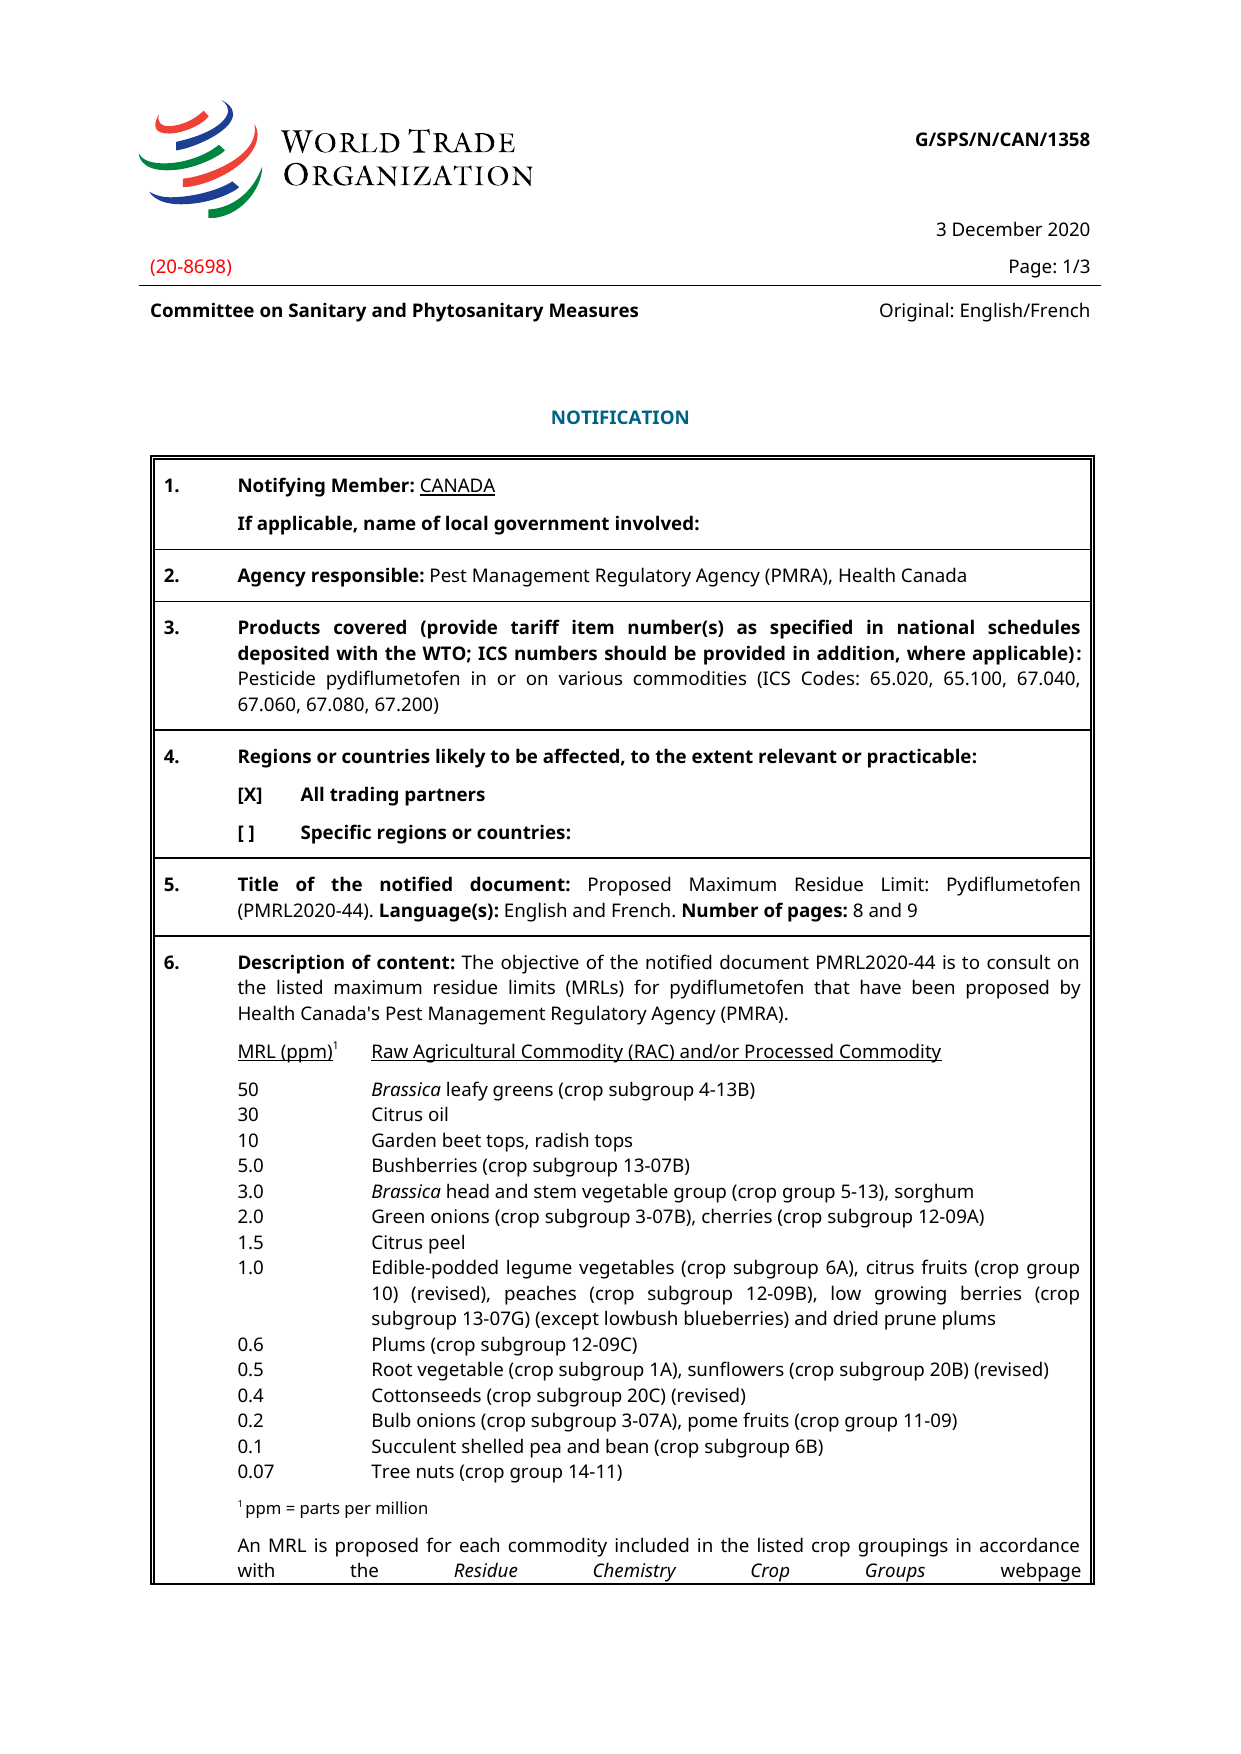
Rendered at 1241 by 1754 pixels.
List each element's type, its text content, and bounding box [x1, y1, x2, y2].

table_cell 2. [155, 550, 226, 601]
table_cell Products covered (provide tariff item number(s) as specified in national schedules deposited with the WTO; ICS numbers should be provided in addition, where applicable): Pesticide pydiflumetofen in or on various commodities (ICS Codes: 65.020, 65.100, 67.040, 67.060, 67.080, 67.200) [226, 602, 1090, 729]
table_cell Regions or countries likely to be affected, to the extent relevant or practicable: [X] All trading partners [ ] Specific regions or countries: [226, 731, 1090, 857]
table_cell 3. [155, 602, 226, 729]
table_cell Agency responsible: Pest Management Regulatory Agency (PMRA), Health Canada [226, 550, 1090, 601]
table_header 1. [155, 460, 226, 548]
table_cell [226, 937, 1090, 1583]
title NOTIFICATION [150, 405, 1090, 430]
table_header Notifying Member: Canada If applicable, name of local government involved: [226, 460, 1090, 548]
table_cell 6. [155, 937, 226, 1583]
table_cell Title of the notified document: Proposed Maximum Residue Limit: Pydiflumetofen (PMRL2020-44). Language(s): English and French. Number of pages: 8 and 9 [226, 859, 1090, 935]
table_cell 5. [155, 859, 226, 935]
table_cell 4. [155, 731, 226, 857]
